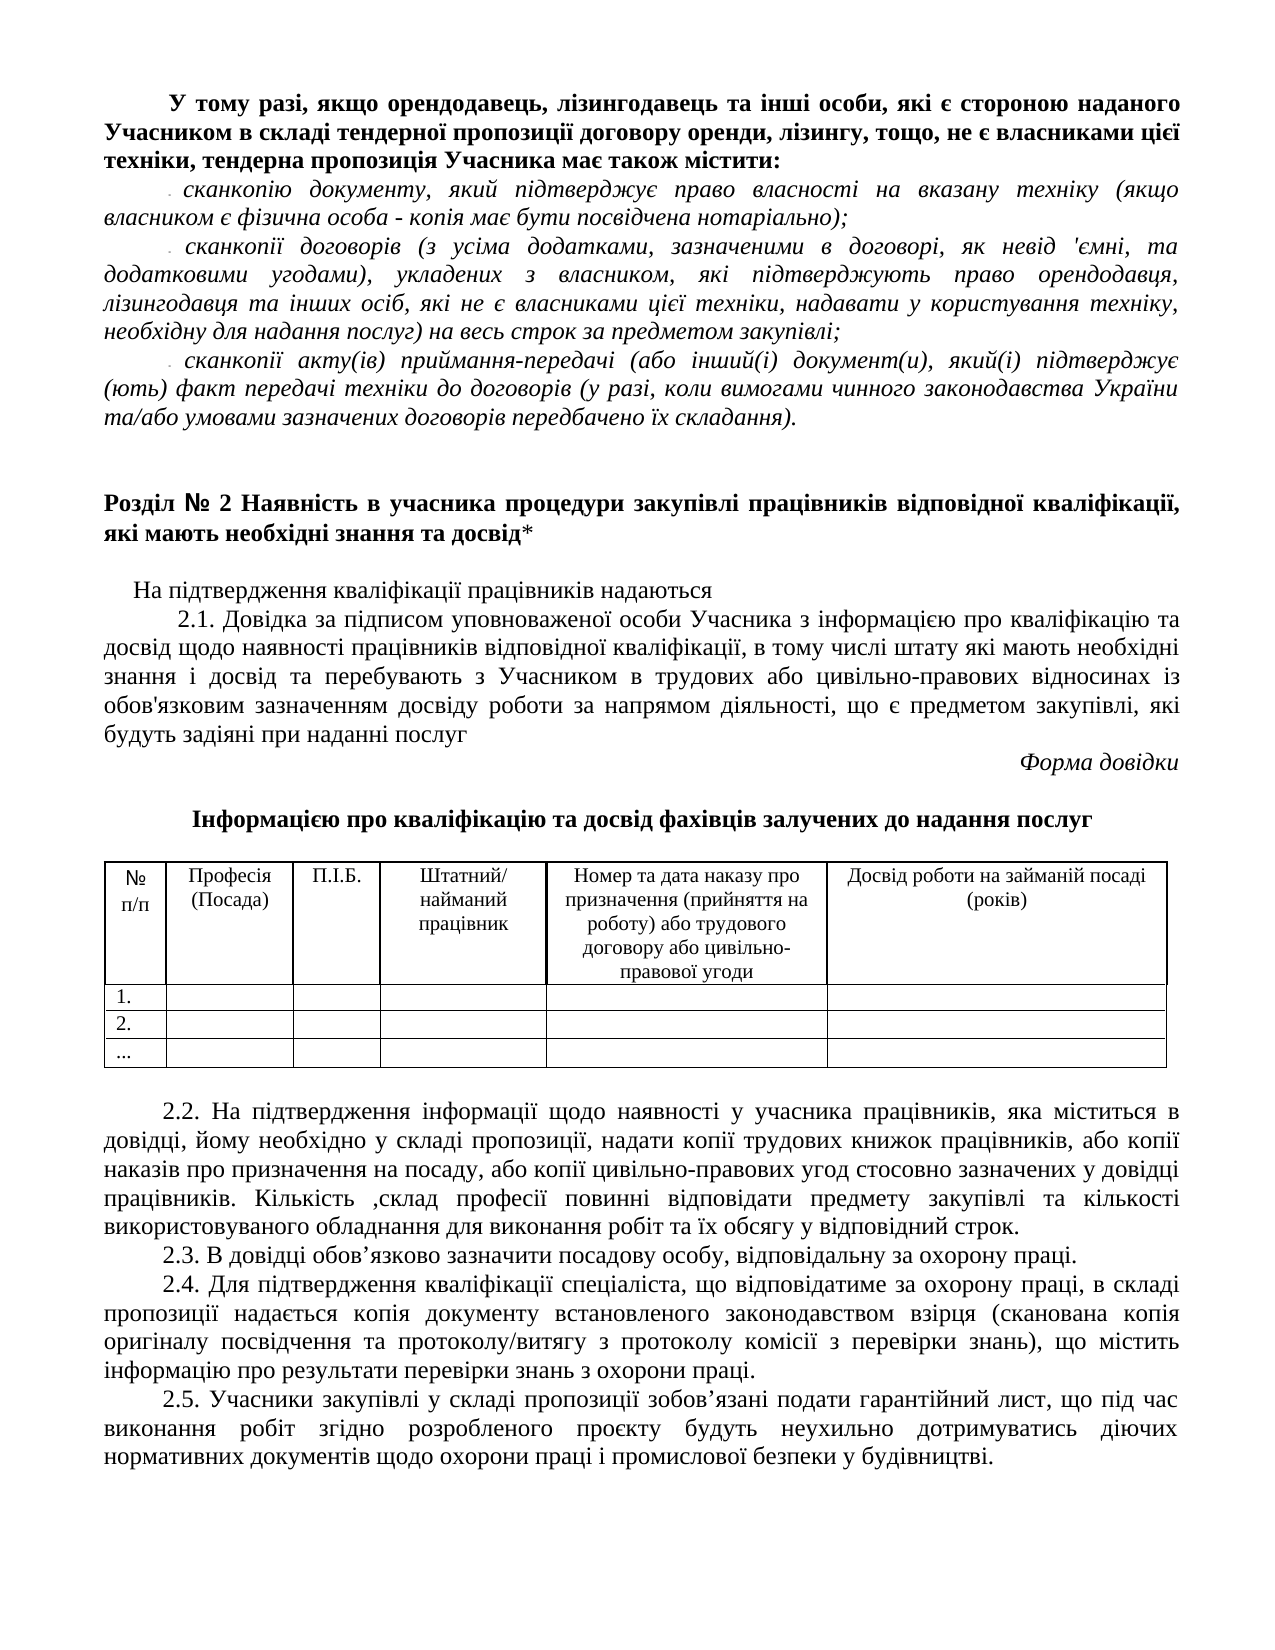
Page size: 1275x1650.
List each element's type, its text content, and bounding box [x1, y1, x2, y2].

table_cell [828, 984, 1166, 1010]
text 2.4. Для підтвердження кваліфікації спеціаліста, що відповідатиме за охорону праці, в складі пропозиції надається копія документу встановленого законодавством взірця (сканована копія оригіналу посвідчення та протоколу/витягу з протоколу комісії з перевірки знань), що містить інформацію про результати перевірки знань з охорони праці. [103, 1269, 1181, 1384]
table_header № п/п [106, 863, 165, 983]
table_cell [381, 985, 546, 1010]
table_cell [547, 985, 827, 1010]
list сканкопії акту(ів) приймання-передачі (або інший(і) документ(и), який(і) підтверджує (ють) факт передачі техніки до договорів (у разі, коли вимогами чинного законодавства України та/або умовами зазначених договорів передбачено їх складання). [103, 346, 1182, 431]
table_header Досвід роботи на займаній посаді (років) [828, 863, 1166, 983]
table_cell [547, 1039, 827, 1067]
table_cell [167, 1039, 293, 1067]
list сканкопію документу, який підтверджує право власності на вказану техніку (якщо власником є фізична особа - копія має бути посвідчена нотаріально); [103, 174, 1182, 231]
table_cell ... [105, 1038, 166, 1067]
list сканкопії договорів (з усіма додатками, зазначеними в договорі, як невід 'ємні, та додатковими угодами), укладених з власником, які підтверджують право орендодавця, лізингодавця та інших осіб, які не є власниками цієї техніки, надавати у користування техніку, необхідну для надання послуг) на весь строк за предметом закупівлі; [103, 231, 1182, 346]
table_cell [167, 985, 293, 1010]
table_cell [167, 1011, 293, 1038]
text 2.3. В довідці обов’язково зазначити посадову особу, відповідальну за охорону праці. [103, 1240, 1181, 1269]
table_cell [828, 1038, 1166, 1067]
table_cell 2. [105, 1010, 166, 1038]
table_cell [294, 1011, 380, 1038]
table_cell [294, 1039, 380, 1067]
text 2.5. Учасники закупівлі у складі пропозиції зобов’язані подати гарантійний лист, що під час виконання робіт згідно розробленого проєкту будуть неухильно дотримуватись діючих нормативних документів щодо охорони праці і промислової безпеки у будівництві. [103, 1384, 1179, 1470]
table_cell [828, 1010, 1166, 1038]
text Інформацією про кваліфікацію та досвід фахівців залучених до надання послуг [103, 804, 1181, 833]
table_header П.І.Б. [294, 863, 379, 983]
text На підтвердження кваліфікації працівників надаються [103, 575, 1181, 604]
text 2.2. На підтвердження інформації щодо наявності у учасника працівників, яка міститься в довідці, йому необхідно у складі пропозиції, надати копії трудових книжок працівників, або копії наказів про призначення на посаду, або копії цивільно-правових угод стосовно зазначених у довідці працівників. Кількість ,склад професії повинні відповідати предмету закупівлі та кількості використовуваного обладнання для виконання робіт та їх обсягу у відповідний строк. [103, 1096, 1181, 1240]
text У тому разі, якщо орендодавець, лізингодавець та інші особи, які є стороною наданого Учасником в складі тендерної пропозиції договору оренди, лізингу, тощо, не є власниками цієї техніки, тендерна пропозиція Учасника має також містити: [103, 89, 1182, 174]
table_cell [547, 1011, 827, 1038]
text 2.1. Довідка за підписом уповноваженої особи Учасника з інформацією про кваліфікацію та досвід щодо наявності працівників відповідної кваліфікації, в тому числі штату які мають необхідні знання і досвід та перебувають з Учасником в трудових або цивільно-правових відносинах із обов'язковим зазначенням досвіду роботи за напрямом діяльності, що є предметом закупівлі, які будуть задіяні при наданні послуг [103, 604, 1181, 747]
text Форма довідки [103, 747, 1181, 776]
table_cell 1. [105, 985, 166, 1010]
table_header Номер та дата наказу про призначення (прийняття на роботу) або трудового договору або цивільно-правової угоди [548, 863, 826, 983]
table_header Професія (Посада) [167, 863, 292, 983]
text Розділ № 2 Наявність в учасника процедури закупівлі працівників відповідної кваліфікації, які мають необхідні знання та досвід* [103, 484, 1181, 547]
table_cell [381, 1011, 546, 1038]
table_cell [381, 1039, 546, 1067]
table_cell [294, 985, 380, 1010]
table_header Штатний/ найманий працівник [381, 863, 545, 983]
